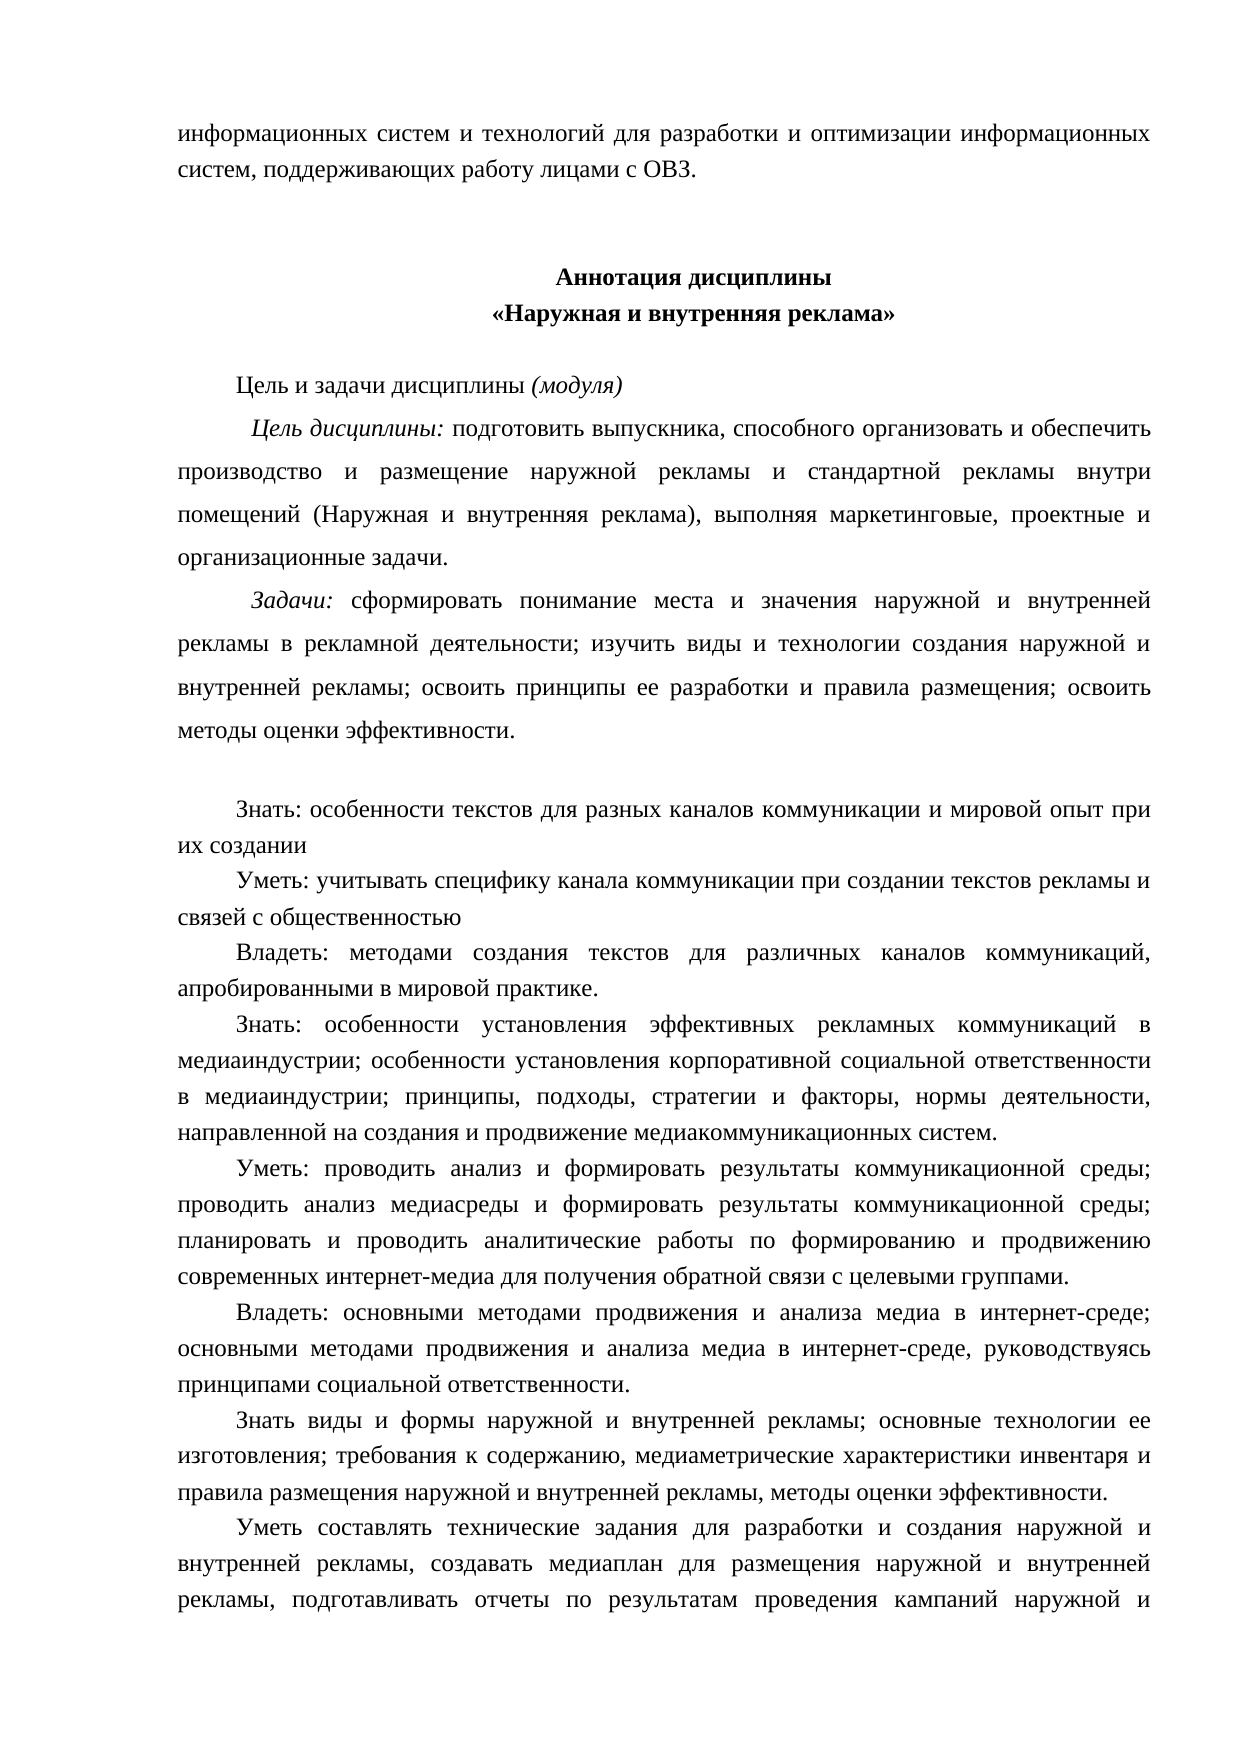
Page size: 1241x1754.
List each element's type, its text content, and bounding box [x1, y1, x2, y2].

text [177, 118, 1152, 183]
text Знать: особенности текстов для разных каналов коммуникации и мировой опыт при их создании [177, 794, 1152, 858]
text Уметь: проводить анализ и формировать результаты коммуникационной среды; проводить анализ медиасреды и формировать результаты коммуникационной среды; планировать и проводить аналитические работы по формированию и продвижению современных интернет-медиа для получения обратной связи с целевыми группами. [177, 1153, 1152, 1290]
text Аннотация дисциплины [177, 262, 1152, 291]
text Цель дисциплины: подготовить выпускника, способного организовать и обеспечить производство и размещение наружной рекламы и стандартной рекламы внутри помещений (Наружная и внутренняя реклама), выполняя маркетинговые, проектные и организационные задачи. [177, 413, 1152, 571]
text Знать виды и формы наружной и внутренней рекламы; основные технологии ее изготовления; требования к содержанию, медиаметрические характеристики инвентаря и правила размещения наружной и внутренней рекламы, методы оценки эффективности. [177, 1405, 1152, 1505]
text Знать: особенности установления эффективных рекламных коммуникаций в медиаиндустрии; особенности установления корпоративной социальной ответственности в медиаиндустрии; принципы, подходы, стратегии и факторы, нормы деятельности, направленной на создания и продвижение медиакоммуникационных систем. [177, 1009, 1152, 1146]
text Владеть: методами создания текстов для различных каналов коммуникаций, апробированными в мировой практике. [177, 937, 1152, 1002]
text Задачи: сформировать понимание места и значения наружной и внутренней рекламы в рекламной деятельности; изучить виды и технологии создания наружной и внутренней рекламы; освоить принципы ее разработки и правила размещения; освоить методы оценки эффективности. [177, 585, 1152, 743]
text Владеть: основными методами продвижения и анализа медиа в интернет-среде; основными методами продвижения и анализа медиа в интернет-среде, руководствуясь принципами социальной ответственности. [177, 1297, 1152, 1397]
text «Наружная и внутренняя реклама» [177, 298, 1152, 327]
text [177, 1512, 1152, 1613]
text Уметь: учитывать специфику канала коммуникации при создании текстов рекламы и связей с общественностью [177, 866, 1152, 930]
text Цель и задачи дисциплины (модуля) [177, 370, 1152, 398]
